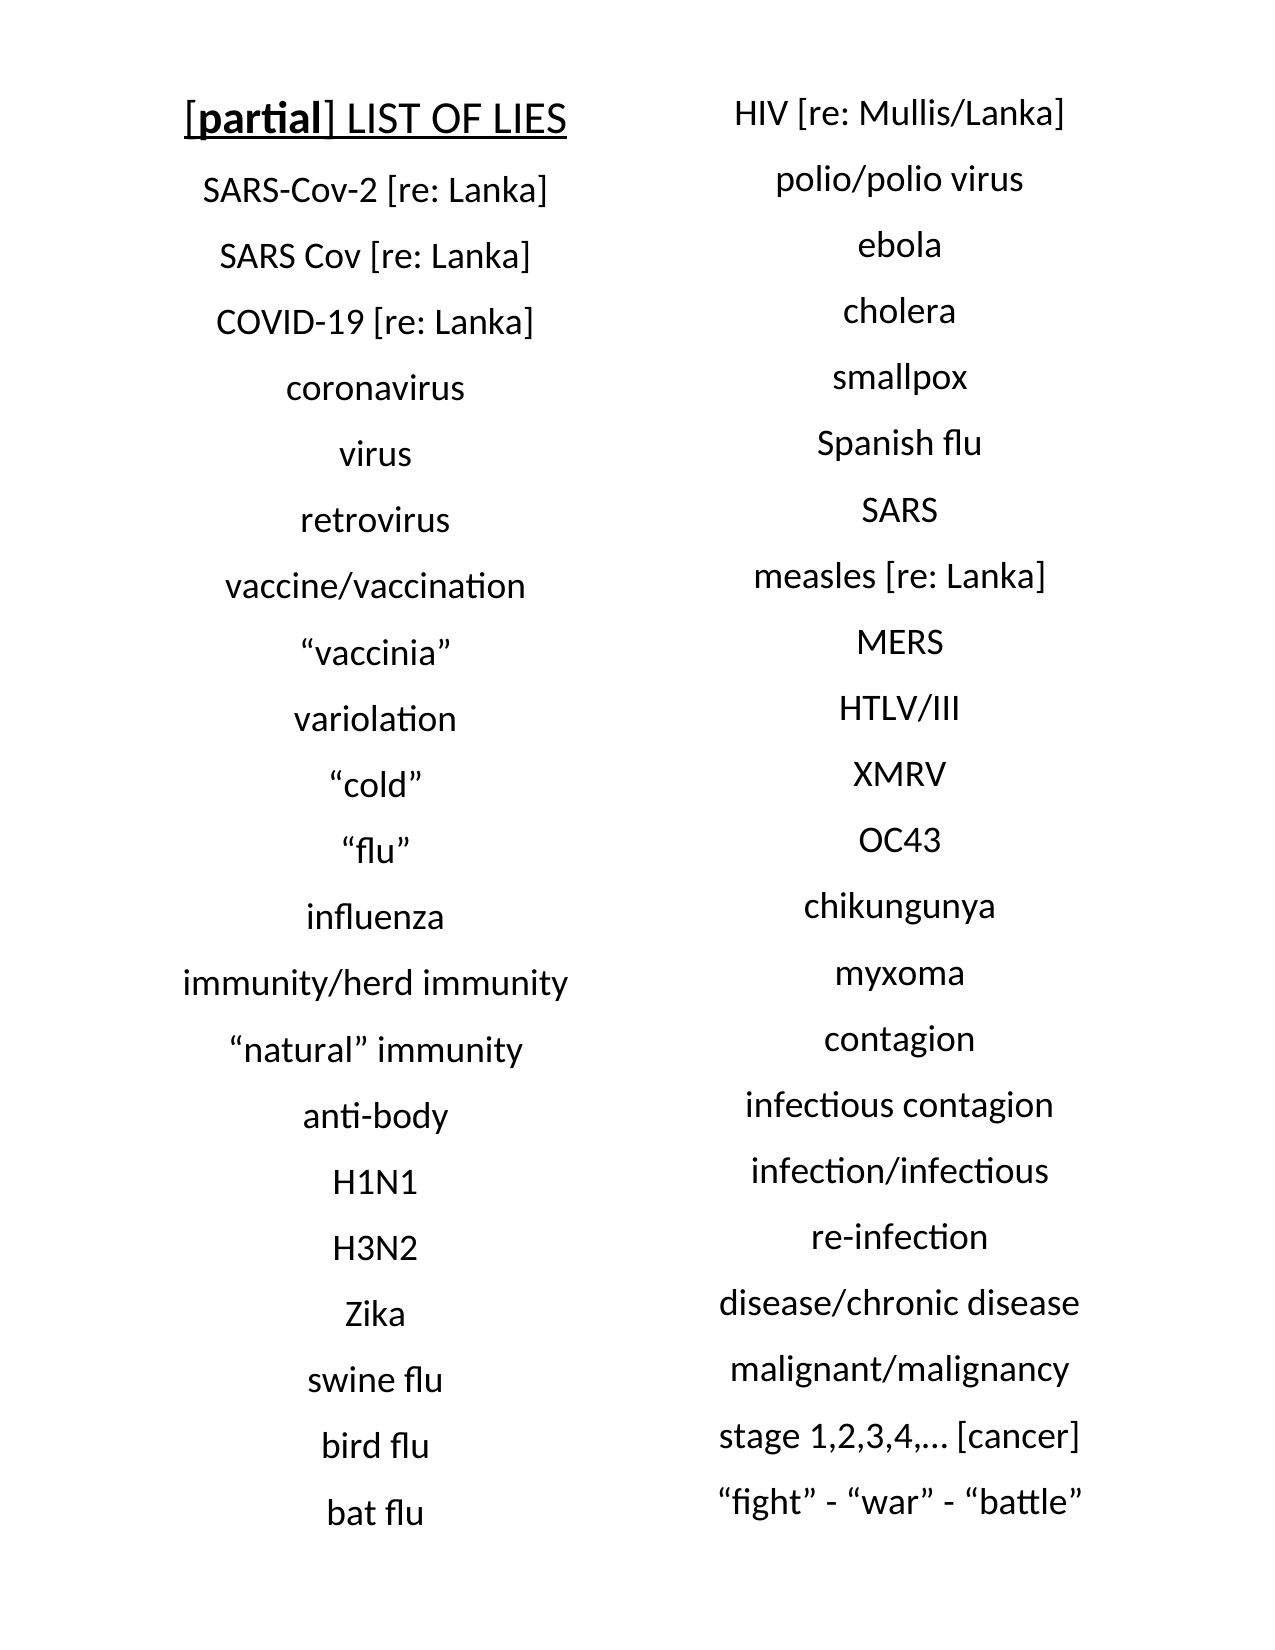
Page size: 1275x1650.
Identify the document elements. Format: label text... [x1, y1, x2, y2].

text retrovirus [150, 496, 601, 542]
text infection/infectious [674, 1147, 1125, 1193]
text Zika [150, 1290, 601, 1336]
text SARS Cov [re: Lanka] [150, 232, 601, 278]
text Spanish flu [674, 419, 1125, 465]
text variolation [150, 695, 601, 741]
text “natural” immunity [150, 1026, 601, 1071]
text OC43 [674, 816, 1125, 862]
text vaccine/vaccination [150, 562, 601, 608]
text “vaccinia” [150, 629, 601, 674]
text disease/chronic disease [674, 1279, 1125, 1325]
text ebola [674, 221, 1125, 267]
text bat flu [150, 1488, 601, 1534]
text virus [150, 430, 601, 476]
text chikungunya [674, 882, 1125, 928]
text anti-body [150, 1092, 601, 1137]
text H3N2 [150, 1224, 601, 1270]
text COVID-19 [re: Lanka] [150, 298, 601, 344]
text re-infection [674, 1213, 1125, 1259]
text infectious contagion [674, 1081, 1125, 1127]
text smallpox [674, 353, 1125, 399]
text MERS [674, 618, 1125, 664]
text HIV [re: Mullis/Lanka] [674, 89, 1125, 134]
text contagion [674, 1015, 1125, 1061]
text cholera [674, 287, 1125, 333]
text immunity/herd immunity [150, 959, 601, 1005]
text malignant/malignancy [674, 1345, 1125, 1391]
text measles [re: Lanka] [674, 552, 1125, 597]
text influenza [150, 893, 601, 939]
text “flu” [150, 827, 601, 873]
text [partial] LIST OF LIES [150, 89, 601, 144]
text SARS [674, 486, 1125, 531]
text bird flu [150, 1422, 601, 1468]
text SARS-Cov-2 [re: Lanka] [150, 166, 601, 211]
text coronavirus [150, 364, 601, 410]
text “cold” [150, 761, 601, 807]
text “fight” - “war” - “battle” [674, 1478, 1125, 1523]
text H1N1 [150, 1158, 601, 1204]
text polio/polio virus [674, 155, 1125, 201]
text stage 1,2,3,4,… [cancer] [674, 1412, 1125, 1457]
text myxoma [674, 948, 1125, 994]
text XMRV [674, 750, 1125, 796]
text swine flu [150, 1356, 601, 1402]
text HTLV/III [674, 684, 1125, 730]
